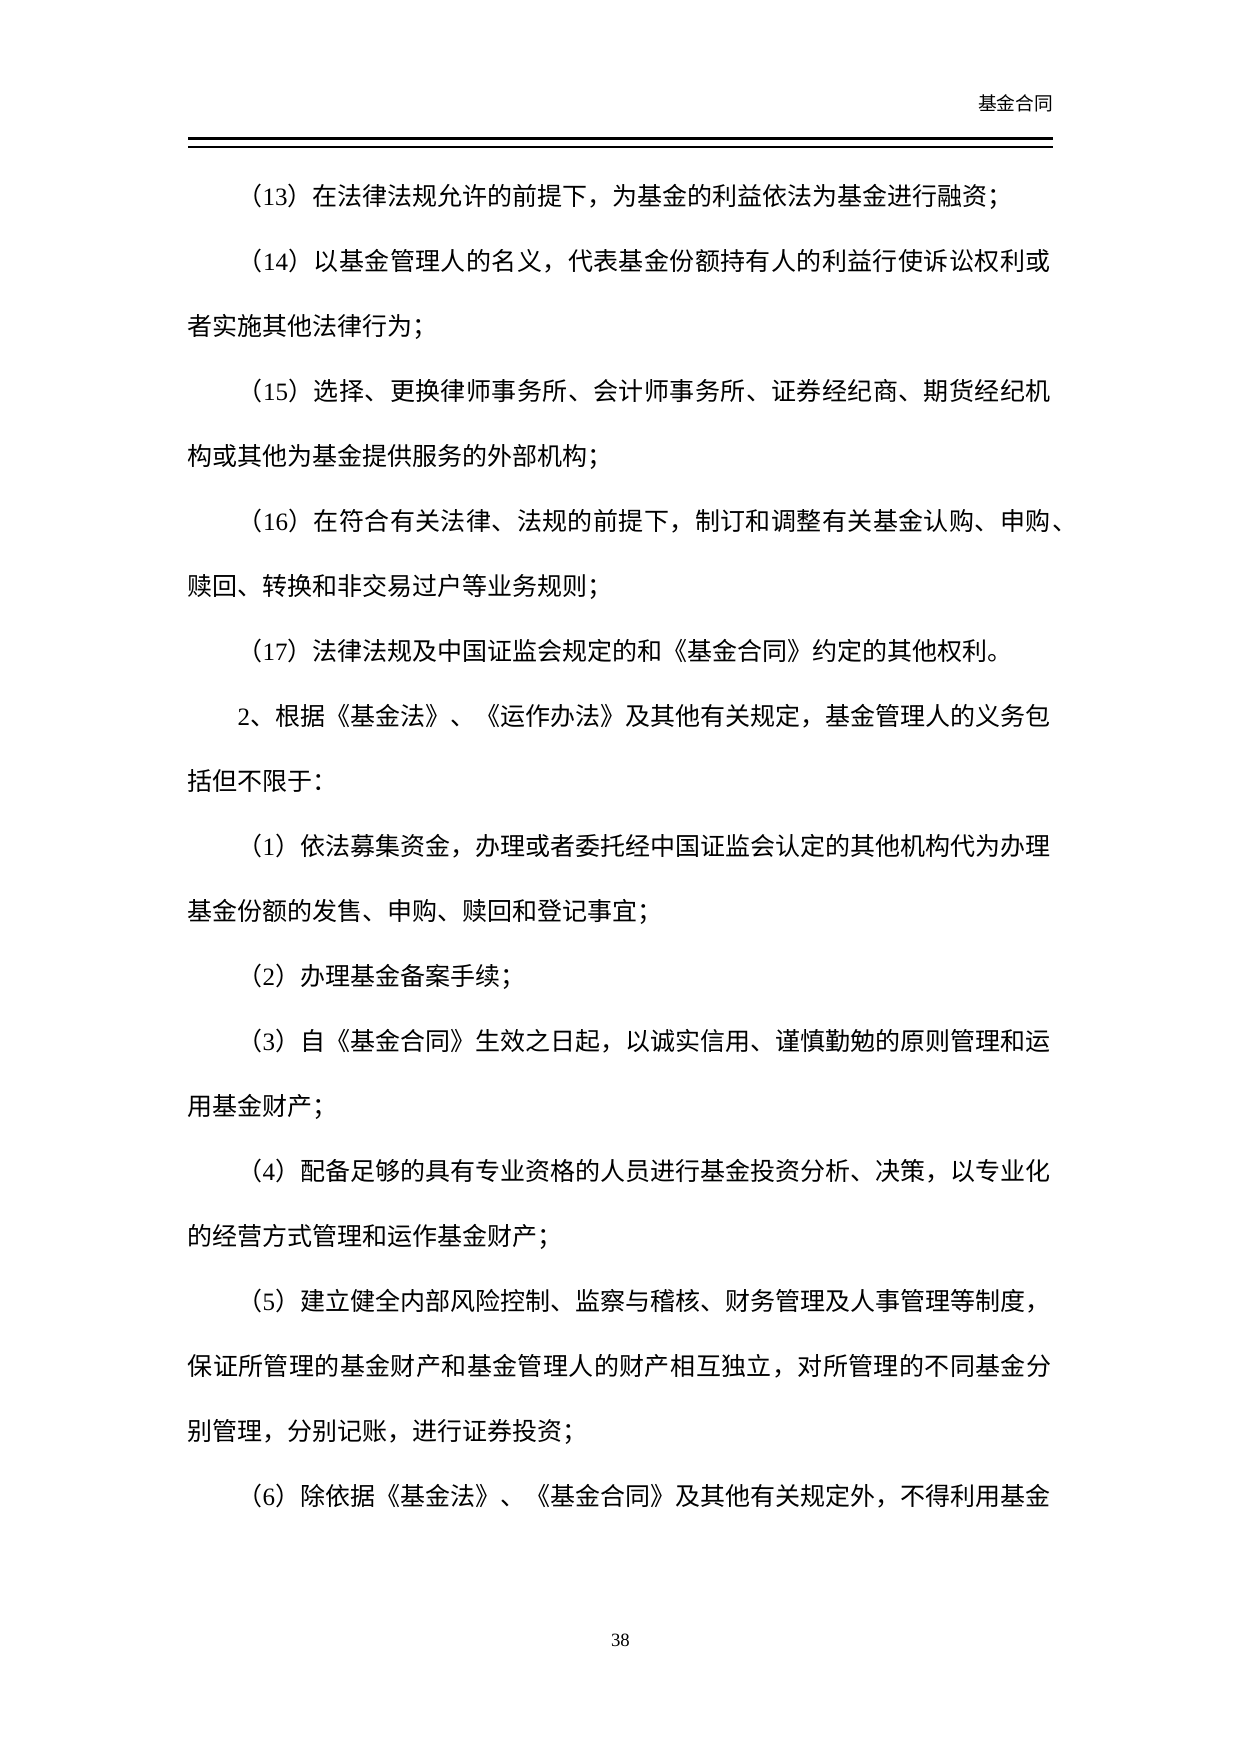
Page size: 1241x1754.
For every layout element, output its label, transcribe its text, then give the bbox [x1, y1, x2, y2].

text （3）自《基金合同》生效之日起，以诚实信用、谨慎勤勉的原则管理和运用基金财产； [187, 1007, 1053, 1137]
text （5）建立健全内部风险控制、监察与稽核、财务管理及人事管理等制度，保证所管理的基金财产和基金管理人的财产相互独立，对所管理的不同基金分别管理，分别记账，进行证券投资； [187, 1267, 1053, 1462]
text （4）配备足够的具有专业资格的人员进行基金投资分析、决策，以专业化的经营方式管理和运作基金财产； [187, 1137, 1053, 1267]
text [187, 1462, 1053, 1527]
text （16）在符合有关法律、法规的前提下，制订和调整有关基金认购、申购、赎回、转换和非交易过户等业务规则； [187, 487, 1053, 617]
text 2、根据《基金法》、《运作办法》及其他有关规定，基金管理人的义务包括但不限于： [187, 682, 1053, 812]
text （17）法律法规及中国证监会规定的和《基金合同》约定的其他权利。 [187, 617, 1053, 682]
text （2）办理基金备案手续； [187, 942, 1053, 1007]
text （14）以基金管理人的名义，代表基金份额持有人的利益行使诉讼权利或者实施其他法律行为； [187, 227, 1053, 357]
text （1）依法募集资金，办理或者委托经中国证监会认定的其他机构代为办理基金份额的发售、申购、赎回和登记事宜； [187, 812, 1053, 942]
text （13）在法律法规允许的前提下，为基金的利益依法为基金进行融资； [187, 162, 1053, 227]
text （15）选择、更换律师事务所、会计师事务所、证券经纪商、期货经纪机构或其他为基金提供服务的外部机构； [187, 357, 1053, 487]
